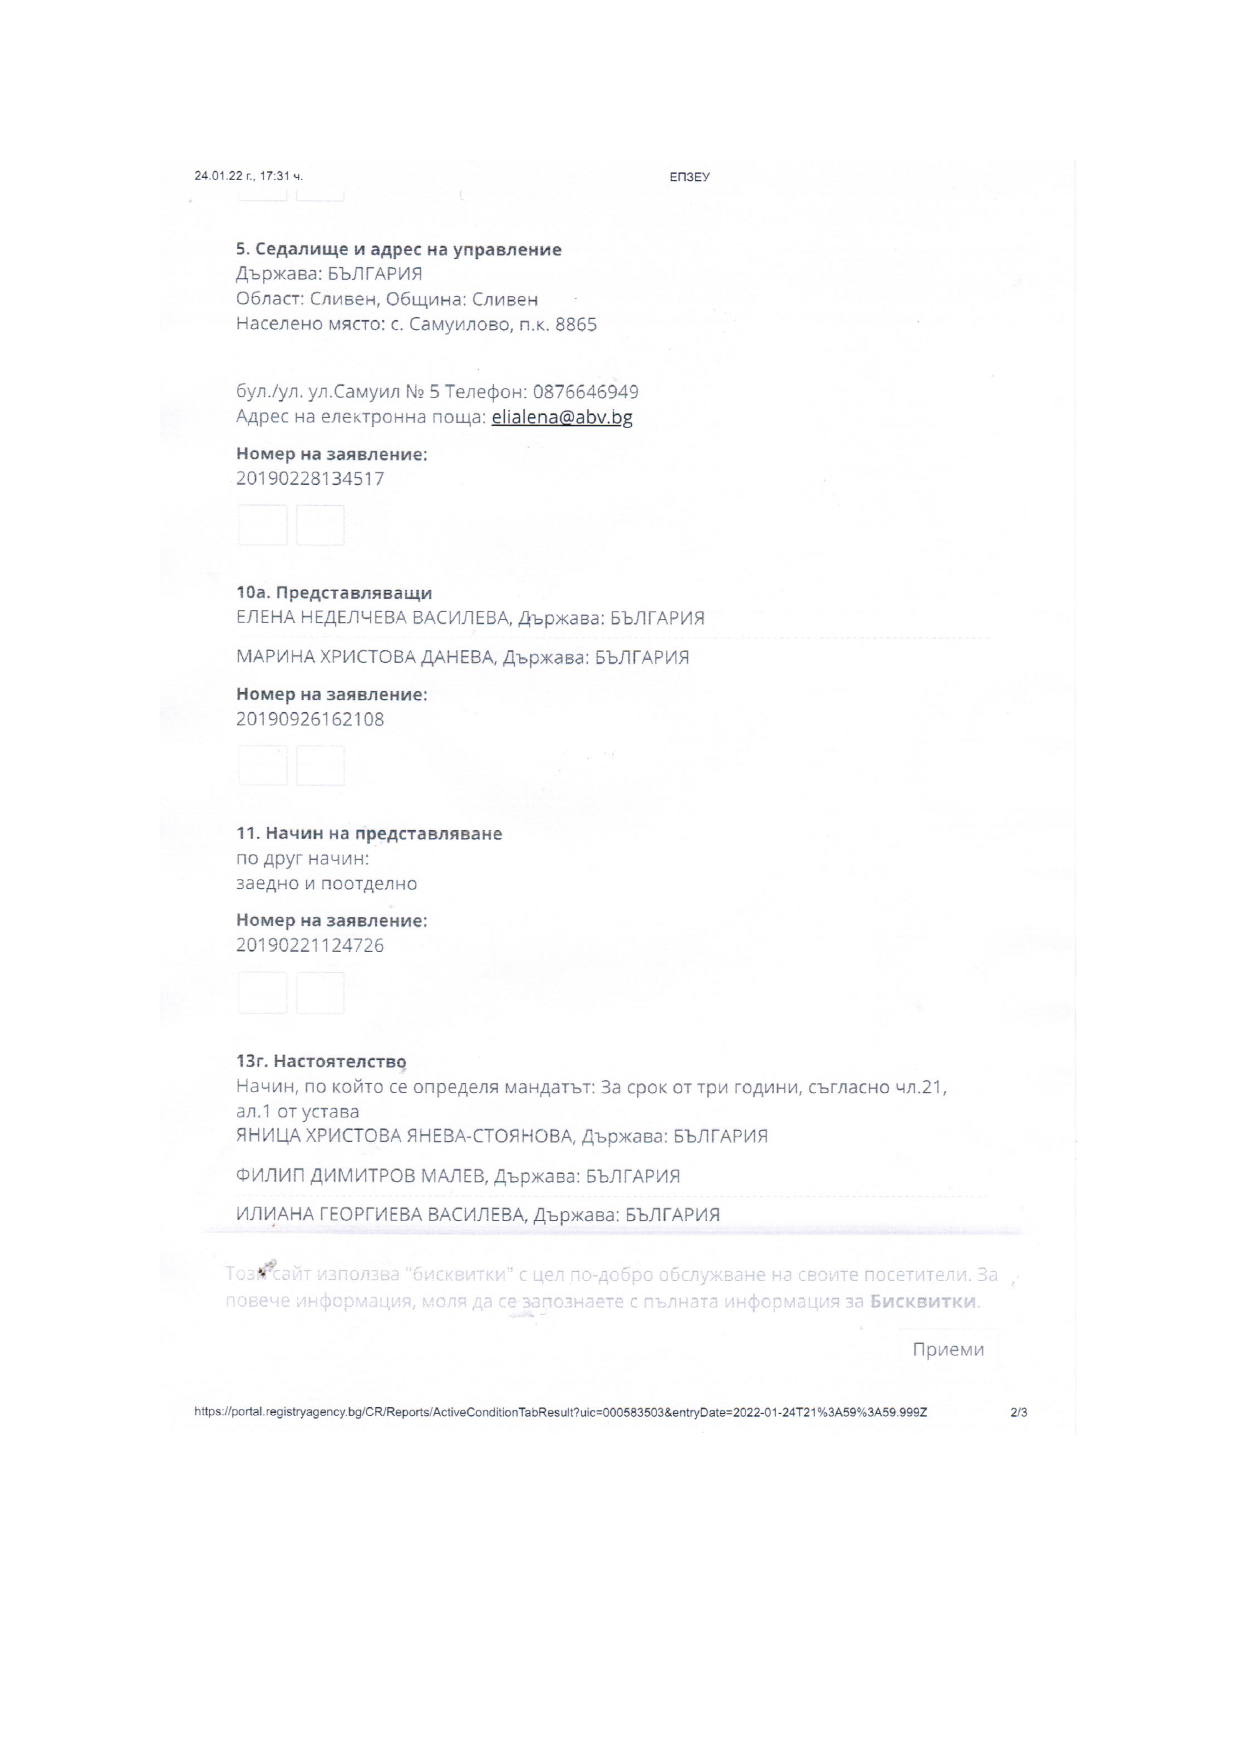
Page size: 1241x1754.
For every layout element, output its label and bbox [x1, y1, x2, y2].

picture [147, 147, 1093, 1447]
